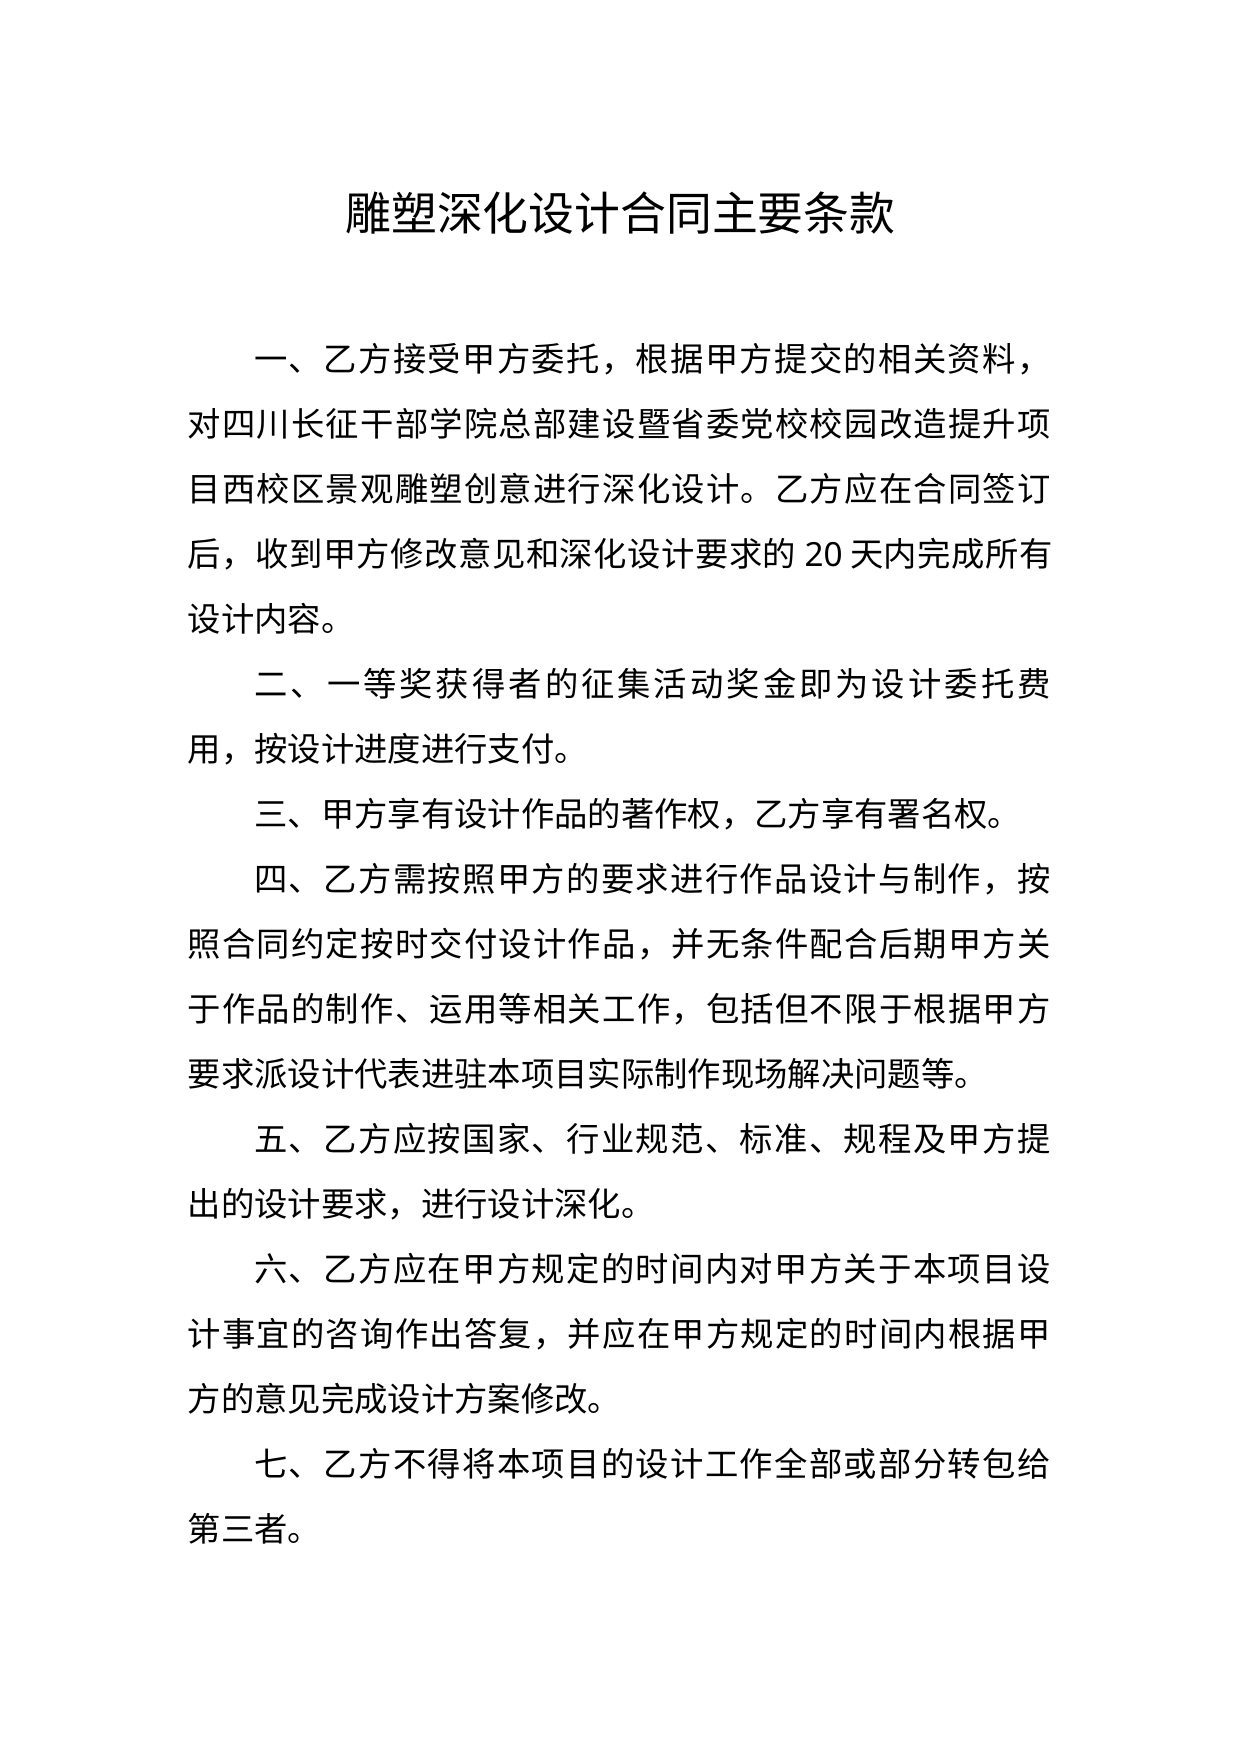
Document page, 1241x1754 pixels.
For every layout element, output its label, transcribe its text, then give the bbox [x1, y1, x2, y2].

text 五、乙方应按国家、行业规范、标准、规程及甲方提出的设计要求，进行设计深化。 [187, 1104, 1053, 1234]
text 三、甲方享有设计作品的著作权，乙方享有署名权。 [187, 779, 1053, 844]
text 七、乙方不得将本项目的设计工作全部或部分转包给第三者。 [187, 1429, 1053, 1559]
text 六、乙方应在甲方规定的时间内对甲方关于本项目设计事宜的咨询作出答复，并应在甲方规定的时间内根据甲方的意见完成设计方案修改。 [187, 1234, 1053, 1429]
text 雕塑深化设计合同主要条款 [187, 162, 1053, 259]
text 四、乙方需按照甲方的要求进行作品设计与制作，按照合同约定按时交付设计作品，并无条件配合后期甲方关于作品的制作、运用等相关工作，包括但不限于根据甲方要求派设计代表进驻本项目实际制作现场解决问题等。 [187, 844, 1053, 1104]
text 二、一等奖获得者的征集活动奖金即为设计委托费用，按设计进度进行支付。 [187, 649, 1053, 779]
text 一、乙方接受甲方委托，根据甲方提交的相关资料，对四川长征干部学院总部建设暨省委党校校园改造提升项目西校区景观雕塑创意进行深化设计。乙方应在合同签订后，收到甲方修改意见和深化设计要求的20天内完成所有设计内容。 [187, 324, 1053, 649]
